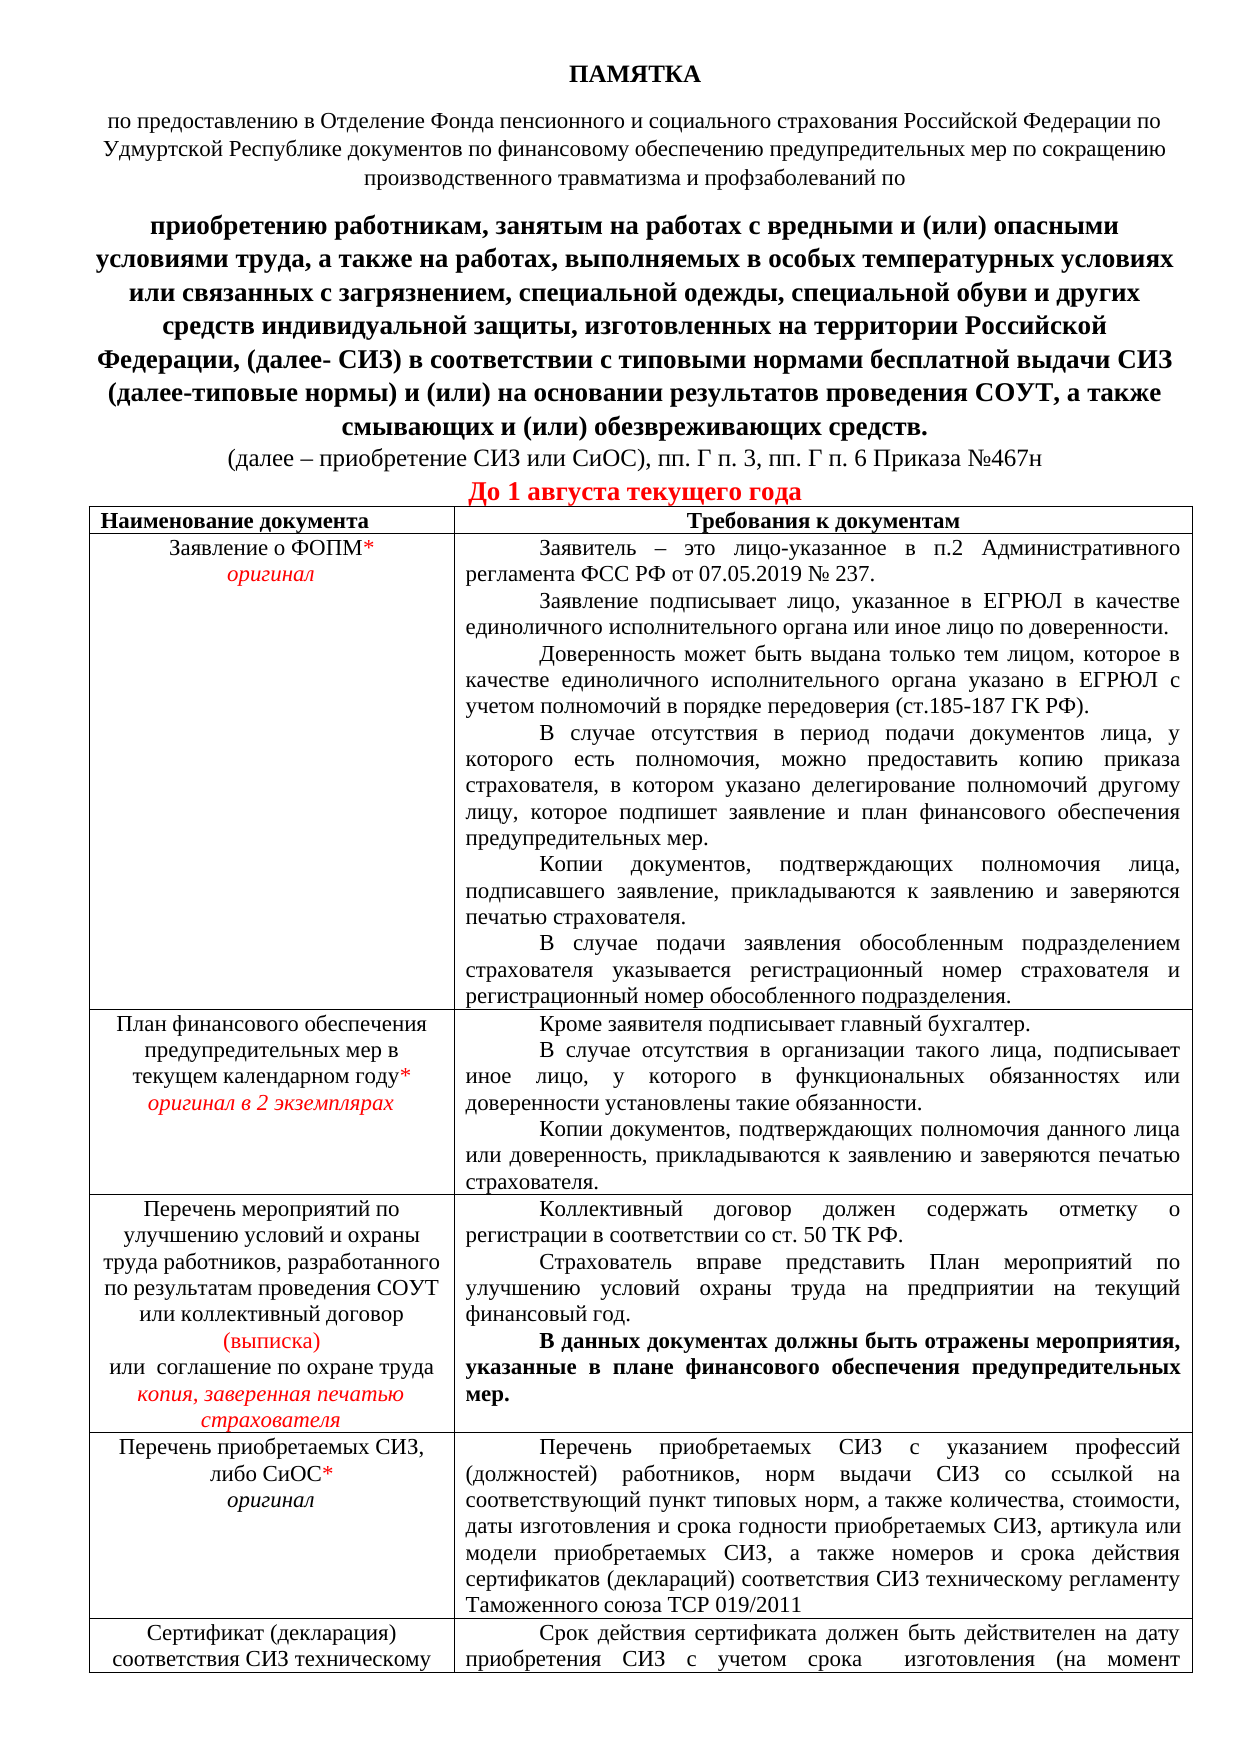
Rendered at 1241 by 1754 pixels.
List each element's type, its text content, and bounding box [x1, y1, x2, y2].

text по предоставлению в Отделение Фонда пенсионного и социального страхования Российской Федерации по Удмуртской Республике документов по финансовому обеспечению предупредительных мер по сокращению производственного травматизма и профзаболеваний по [89, 107, 1181, 190]
table_cell Перечень мероприятий по улучшению условий и охраны труда работников, разработанного по результатам проведения СОУТ или коллективный договор (выписка) или соглашение по охране труда копия, заверенная печатью страхователя [90, 1195, 454, 1432]
table_cell План финансового обеспечения предупредительных мер в текущем календарном году* оригинал в 2 экземплярах [90, 1010, 454, 1194]
text ПАМЯТКА [89, 59, 1181, 88]
text До 1 августа текущего года [89, 474, 1181, 506]
table_cell Кроме заявителя подписывает главный бухгалтер. В случае отсутствия в организации такого лица, подписывает иное лицо, у которого в функциональных обязанностях или доверенности установлены такие обязанности. Копии документов, подтверждающих полномочия данного лица или доверенность, прикладываются к заявлению и заверяются печатью страхователя. [455, 1010, 1192, 1194]
table_header Наименование документа [90, 507, 454, 533]
table_cell Заявитель – это лицо-указанное в п.2 Административного регламента ФСС РФ от 07.05.2019 № 237. Заявление подписывает лицо, указанное в ЕГРЮЛ в качестве единоличного исполнительного органа или иное лицо по доверенности. Доверенность может быть выдана только тем лицом, которое в качестве единоличного исполнительного органа указано в ЕГРЮЛ с учетом полномочий в порядке передоверия (ст.185-187 ГК РФ). В случае отсутствия в период подачи документов лица, у которого есть полномочия, можно предоставить копию приказа страхователя, в котором указано делегирование полномочий другому лицу, которое подпишет заявление и план финансового обеспечения предупредительных мер. Копии документов, подтверждающих полномочия лица, подписавшего заявление, прикладываются к заявлению и заверяются печатью страхователя. В случае подачи заявления обособленным подразделением страхователя указывается регистрационный номер страхователя и регистрационный номер обособленного подразделения. [455, 534, 1192, 1008]
table_header Требования к документам [455, 507, 1192, 533]
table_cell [90, 1619, 454, 1672]
table_cell Коллективный договор должен содержать отметку о регистрации в соответствии со ст. 50 ТК РФ. Страхователь вправе представить План мероприятий по улучшению условий охраны труда на предприятии на текущий финансовый год. В данных документах должны быть отражены мероприятия, указанные в плане финансового обеспечения предупредительных мер. [455, 1195, 1192, 1432]
text приобретению работникам, занятым на работах с вредными и (или) опасными условиями труда, а также на работах, выполняемых в особых температурных условиях или связанных с загрязнением, специальной одежды, специальной обуви и других средств индивидуальной защиты, изготовленных на территории Российской Федерации, (далее- СИЗ) в соответствии с типовыми нормами бесплатной выдачи СИЗ (далее-типовые нормы) и (или) на основании результатов проведения СОУТ, а также смывающих и (или) обезвреживающих средств. [89, 209, 1181, 441]
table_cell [455, 1619, 1192, 1672]
table_cell Перечень приобретаемых СИЗ, либо СиОС* оригинал [90, 1433, 454, 1618]
text (далее – приобретение СИЗ или СиОС), пп. Г п. 3, пп. Г п. 6 Приказа №467н [89, 443, 1181, 472]
table_cell Перечень приобретаемых СИЗ с указанием профессий (должностей) работников, норм выдачи СИЗ со ссылкой на соответствующий пункт типовых норм, а также количества, стоимости, даты изготовления и срока годности приобретаемых СИЗ, артикула или модели приобретаемых СИЗ, а также номеров и срока действия сертификатов (деклараций) соответствия СИЗ техническому регламенту Таможенного союза ТСР 019/2011 [455, 1433, 1192, 1618]
table_cell Заявление о ФОПМ* оригинал [90, 534, 454, 1008]
